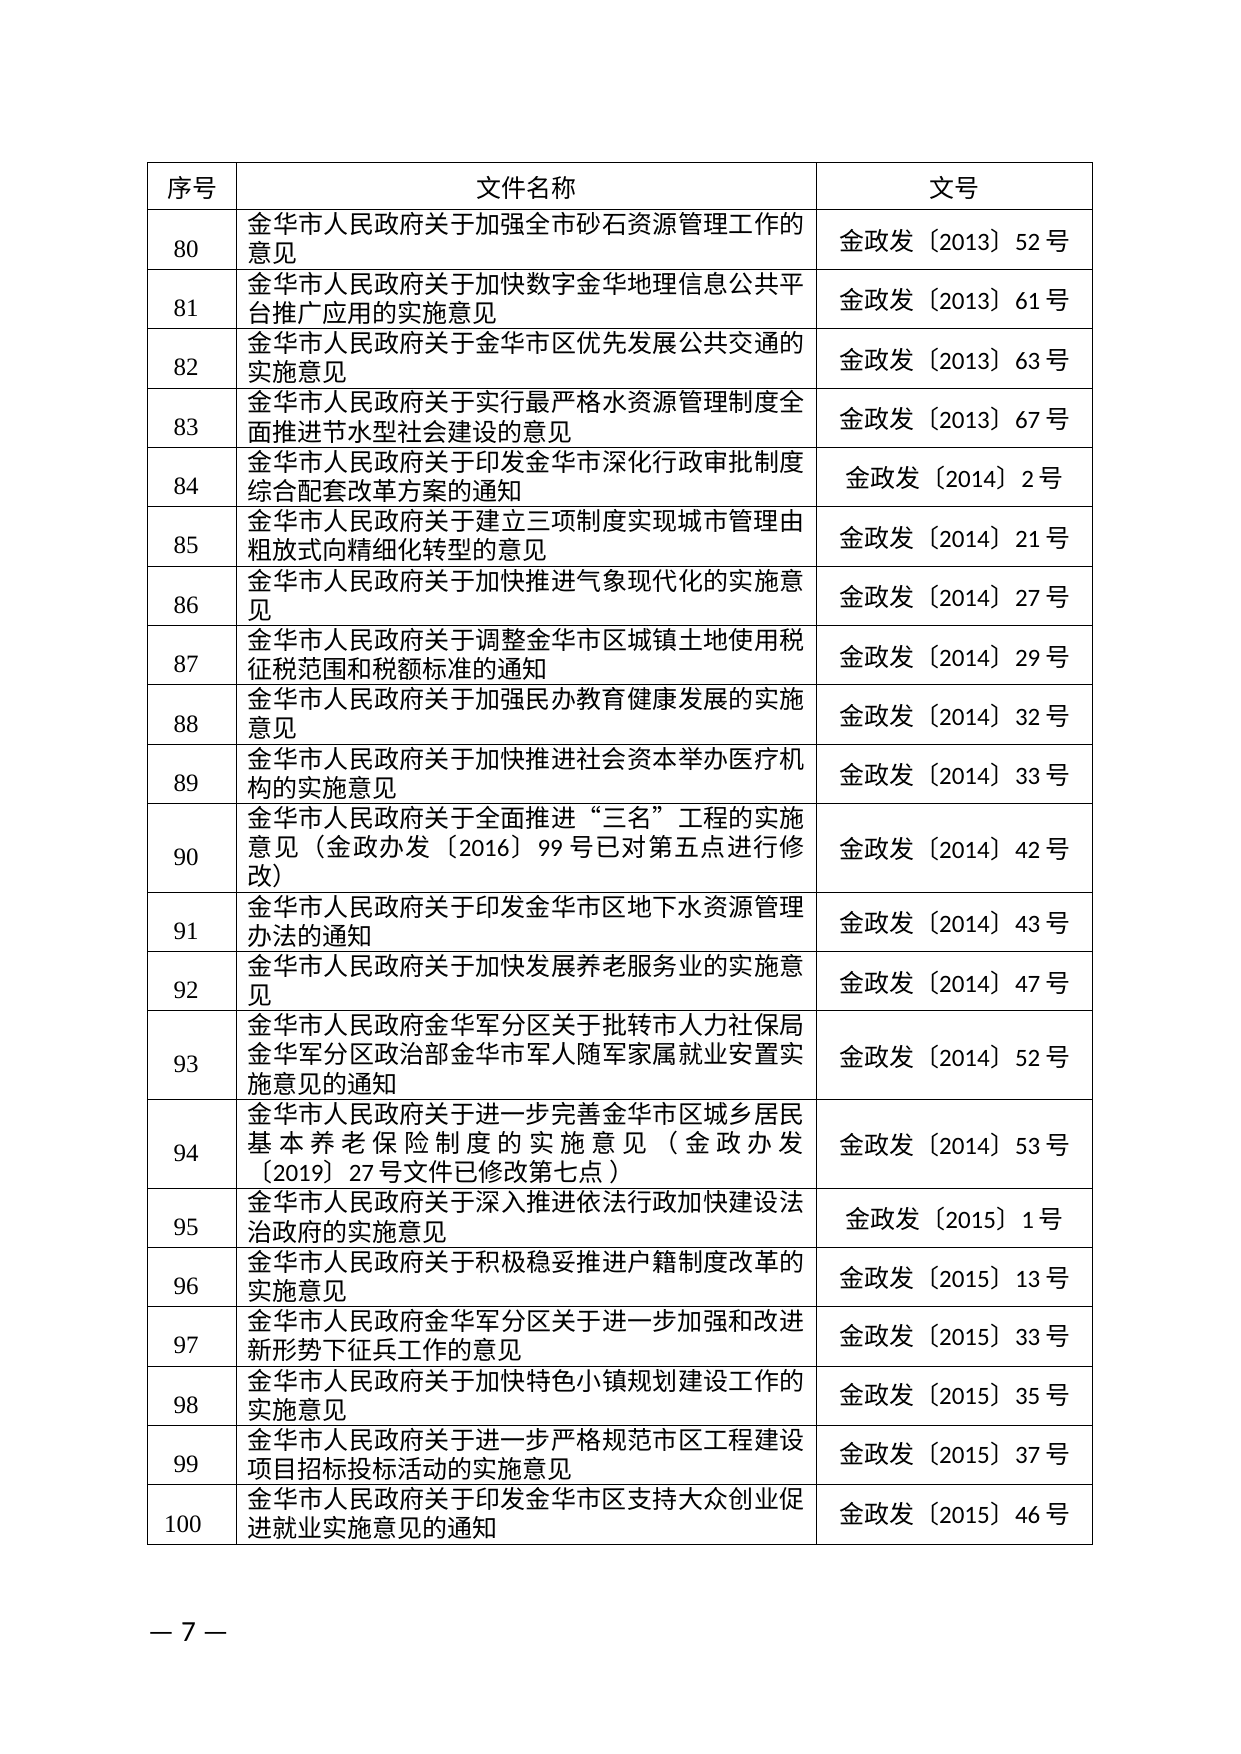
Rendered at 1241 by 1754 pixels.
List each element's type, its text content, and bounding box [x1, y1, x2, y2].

table_cell 金华市人民政府关于积极稳妥推进户籍制度改革的实施意见 [237, 1248, 816, 1306]
table_cell 金华市人民政府关于加强民办教育健康发展的实施意见 [237, 685, 816, 744]
table_cell 金华市人民政府关于印发金华市深化行政审批制度综合配套改革方案的通知 [237, 448, 816, 506]
table_cell 金政发〔2013〕52号 [817, 210, 1092, 269]
table_cell 金政发〔2013〕67号 [817, 389, 1092, 447]
table_cell 金政发〔2013〕61号 [817, 270, 1092, 328]
table_cell 金政发〔2015〕37号 [817, 1426, 1092, 1484]
table_cell 金政发〔2014〕21号 [817, 507, 1092, 566]
table_cell [148, 210, 236, 269]
table_cell 金政发〔2014〕33号 [817, 745, 1092, 803]
table_cell 金华市人民政府关于加强全市砂石资源管理工作的意见 [237, 210, 816, 269]
table_cell [148, 1426, 236, 1484]
table_cell 金政发〔2014〕29号 [817, 626, 1092, 684]
table_cell 金政发〔2013〕63号 [817, 329, 1092, 387]
table_cell 金华市人民政府关于进一步严格规范市区工程建设项目招标投标活动的实施意见 [237, 1426, 816, 1484]
table_cell 金华市人民政府关于加快推进社会资本举办医疗机构的实施意见 [237, 745, 816, 803]
table_cell [148, 1485, 236, 1544]
table_cell 金华市人民政府关于印发金华市区地下水资源管理办法的通知 [237, 893, 816, 951]
table_cell 金政发〔2015〕33号 [817, 1307, 1092, 1366]
table_cell 金华市人民政府关于深入推进依法行政加快建设法治政府的实施意见 [237, 1189, 816, 1247]
table_cell [148, 1189, 236, 1247]
table_cell 金华市人民政府金华军分区关于批转市人力社保局金华军分区政治部金华市军人随军家属就业安置实施意见的通知 [237, 1011, 816, 1099]
table_cell 金政发〔2015〕46号 [817, 1485, 1092, 1544]
table_cell [148, 804, 236, 892]
table_cell [148, 507, 236, 566]
table_cell 金政发〔2014〕32号 [817, 685, 1092, 744]
table_cell 金华市人民政府关于金华市区优先发展公共交通的实施意见 [237, 329, 816, 387]
table_cell 金华市人民政府关于建立三项制度实现城市管理由粗放式向精细化转型的意见 [237, 507, 816, 566]
table_cell 金华市人民政府金华军分区关于进一步加强和改进新形势下征兵工作的意见 [237, 1307, 816, 1366]
table_cell [148, 329, 236, 387]
table_cell 金政发〔2014〕53号 [817, 1100, 1092, 1187]
table_cell 金华市人民政府关于实行最严格水资源管理制度全面推进节水型社会建设的意见 [237, 389, 816, 447]
table_cell [148, 389, 236, 447]
table_cell 金华市人民政府关于加快发展养老服务业的实施意见 [237, 952, 816, 1010]
table_cell [148, 448, 236, 506]
table_cell 金华市人民政府关于加快数字金华地理信息公共平台推广应用的实施意见 [237, 270, 816, 328]
table_cell [148, 626, 236, 684]
table_header 序号 [148, 163, 236, 209]
table_cell [148, 1248, 236, 1306]
table_cell 金政发〔2014〕52号 [817, 1011, 1092, 1099]
table_cell [148, 685, 236, 744]
table_cell 金政发〔2014〕42号 [817, 804, 1092, 892]
table_cell 金华市人民政府关于加快推进气象现代化的实施意见 [237, 567, 816, 625]
table_cell 金政发〔2015〕35号 [817, 1367, 1092, 1425]
table_cell [148, 270, 236, 328]
table_cell 金政发〔2014〕43号 [817, 893, 1092, 951]
table_cell 金政发〔2015〕13号 [817, 1248, 1092, 1306]
table_cell 金政发〔2014〕27号 [817, 567, 1092, 625]
table_header 文号 [817, 163, 1092, 209]
table_cell 金政发〔2014〕2号 [817, 448, 1092, 506]
table_cell 金华市人民政府关于加快特色小镇规划建设工作的实施意见 [237, 1367, 816, 1425]
table_cell [148, 1100, 236, 1187]
table_cell [148, 952, 236, 1010]
table_cell [148, 567, 236, 625]
table_cell 金政发〔2015〕1号 [817, 1189, 1092, 1247]
table_cell [148, 1367, 236, 1425]
table_cell 金华市人民政府关于进一步完善金华市区城乡居民基本养老保险制度的实施意见（金政办发〔2019〕27号文件已修改第七点 ） [237, 1100, 816, 1187]
table_header 文件名称 [237, 163, 816, 209]
table_cell [148, 745, 236, 803]
table_cell [148, 1011, 236, 1099]
table_cell 金政发〔2014〕47号 [817, 952, 1092, 1010]
table_cell 金华市人民政府关于调整金华市区城镇土地使用税征税范围和税额标准的通知 [237, 626, 816, 684]
table_cell [148, 893, 236, 951]
table_cell [148, 1307, 236, 1366]
table_cell 金华市人民政府关于印发金华市区支持大众创业促进就业实施意见的通知 [237, 1485, 816, 1544]
table_cell 金华市人民政府关于全面推进“三名”工程的实施意见（金政办发〔2016〕99号已对第五点进行修改） [237, 804, 816, 892]
